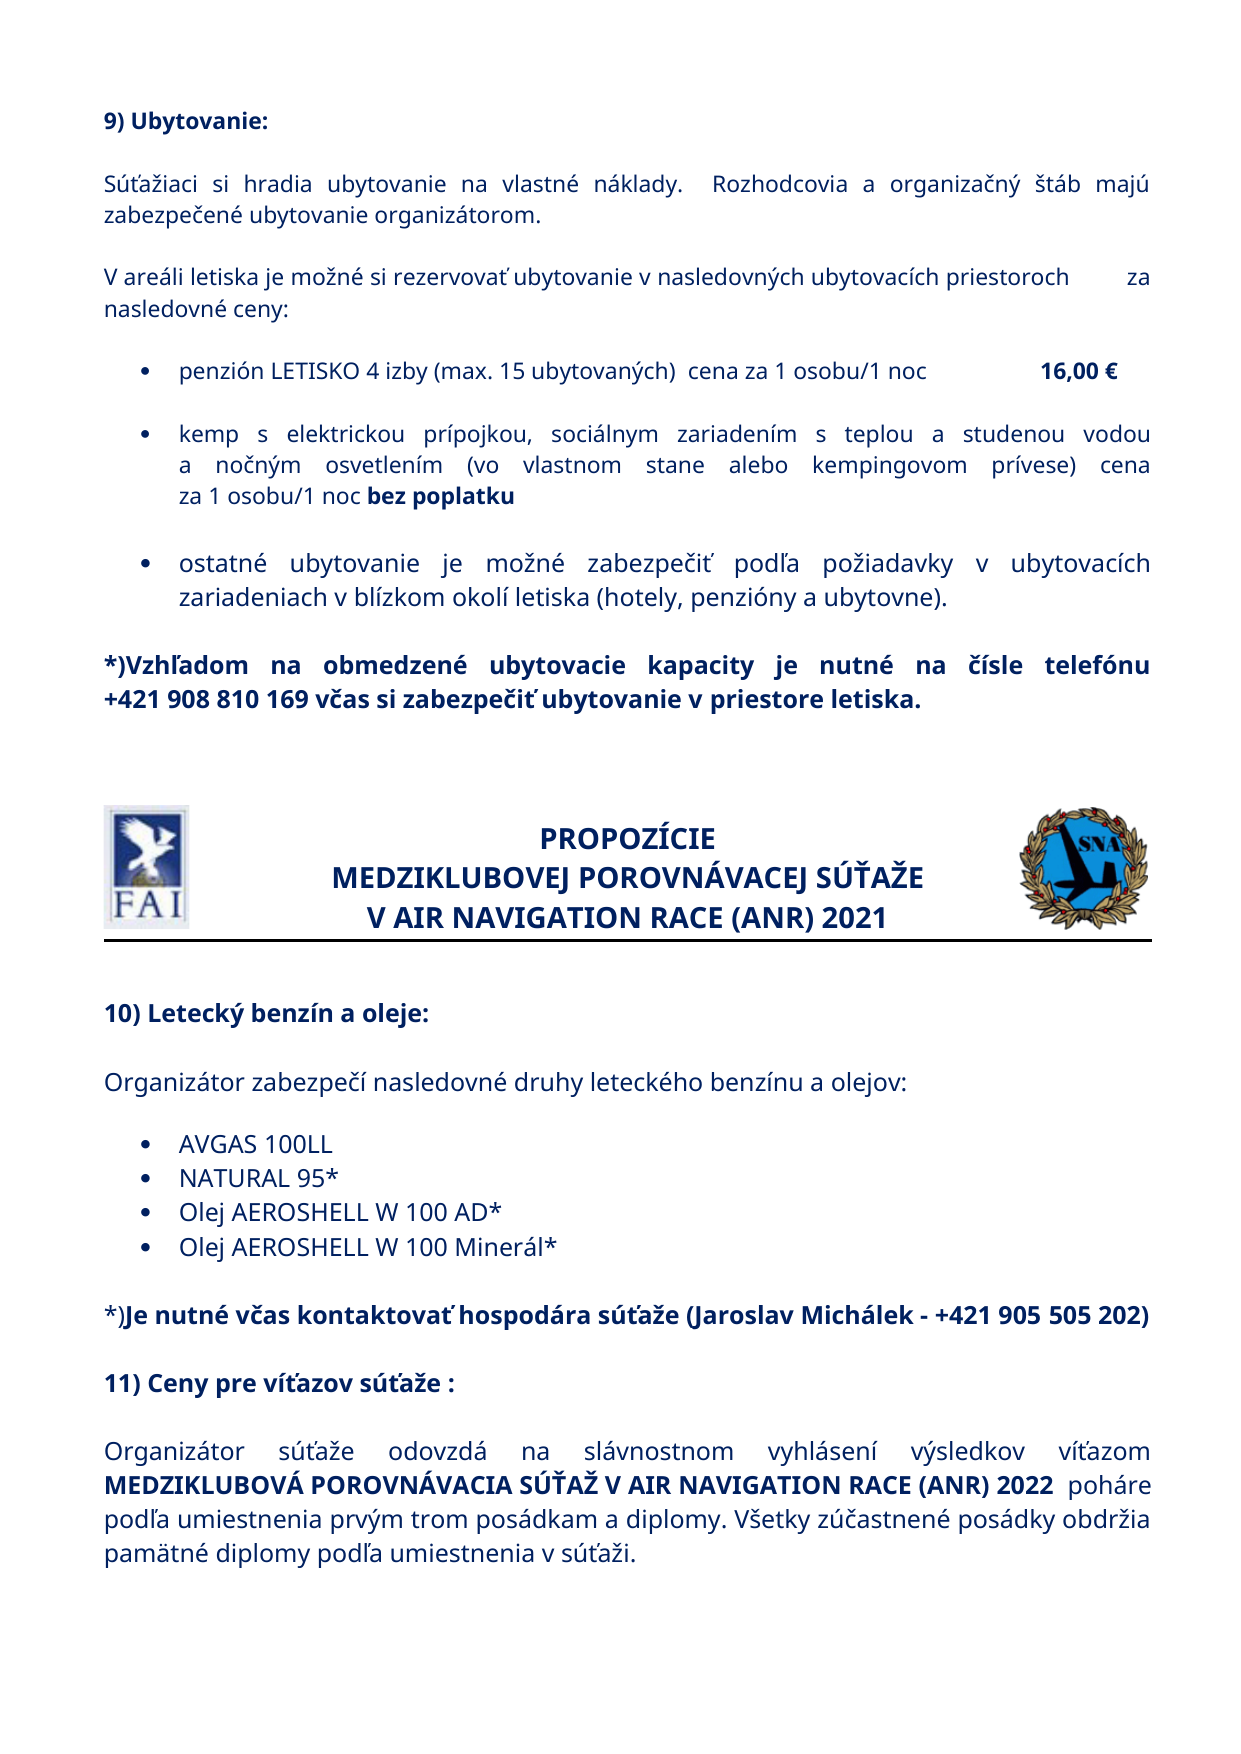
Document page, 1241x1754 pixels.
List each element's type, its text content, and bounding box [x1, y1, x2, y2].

list penzión LETISKO 4 izby (max. 15 ubytovaných) cena za 1 osobu/1 noc 16,00 € [141, 355, 1152, 386]
text *)Je nutné včas kontaktovať hospodára súťaže (Jaroslav Michálek - +421 905 505 202) [103, 1297, 1152, 1331]
list ostatné ubytovanie je možné zabezpečiť podľa požiadavky v ubytovacích zariadeniach v blízkom okolí letiska (hotely, penzióny a ubytovne). [141, 545, 1152, 613]
text Organizátor súťaže odovzdá na slávnostnom vyhlásení výsledkov víťazom MEDZIKLUBOVÁ POROVNÁVACIA SÚŤAŽ V AIR NAVIGATION RACE (ANR) 2022 poháre podľa umiestnenia prvým trom posádkam a diplomy. Všetky zúčastnené posádky obdržia pamätné diplomy podľa umiestnenia v súťaži. [103, 1433, 1152, 1570]
text 11) Ceny pre víťazov súťaže : [103, 1365, 1152, 1399]
picture [103, 805, 190, 818]
text Súťažiaci si hradia ubytovanie na vlastné náklady. Rozhodcovia a organizačný štáb majú zabezpečené ubytovanie organizátorom. [103, 168, 1152, 230]
list kemp s elektrickou prípojkou, sociálnym zariadením s teplou a studenou vodou a nočným osvetlením (vo vlastnom stane alebo kempingovom prívese) cena za 1 osobu/1 noc bez poplatku [141, 418, 1152, 511]
text PROPOZÍCIE [103, 818, 1152, 858]
text 9) Ubytovanie: [103, 105, 1152, 136]
list Olej AEROSHELL W 100 Minerál* [141, 1229, 1152, 1263]
text MEDZIKLUBOVEJ POROVNÁVACEJ SÚŤAŽE [103, 858, 1152, 897]
list AVGAS 100LL [141, 1127, 1152, 1161]
text V areáli letiska je možné si rezervovať ubytovanie v nasledovných ubytovacích priestoroch za nasledovné ceny: [103, 261, 1152, 324]
list Olej AEROSHELL W 100 AD* [141, 1195, 1152, 1229]
text Organizátor zabezpečí nasledovné druhy leteckého benzínu a olejov: [103, 1064, 1152, 1098]
list NATURAL 95* [141, 1161, 1152, 1195]
text V AIR NAVIGATION RACE (ANR) 2021 [103, 897, 1152, 942]
text *)Vzhľadom na obmedzené ubytovacie kapacity je nutné na čísle telefónu +421 908 810 169 včas si zabezpečiť ubytovanie v priestore letiska. [103, 648, 1152, 716]
text 10) Letecký benzín a oleje: [103, 996, 1152, 1030]
